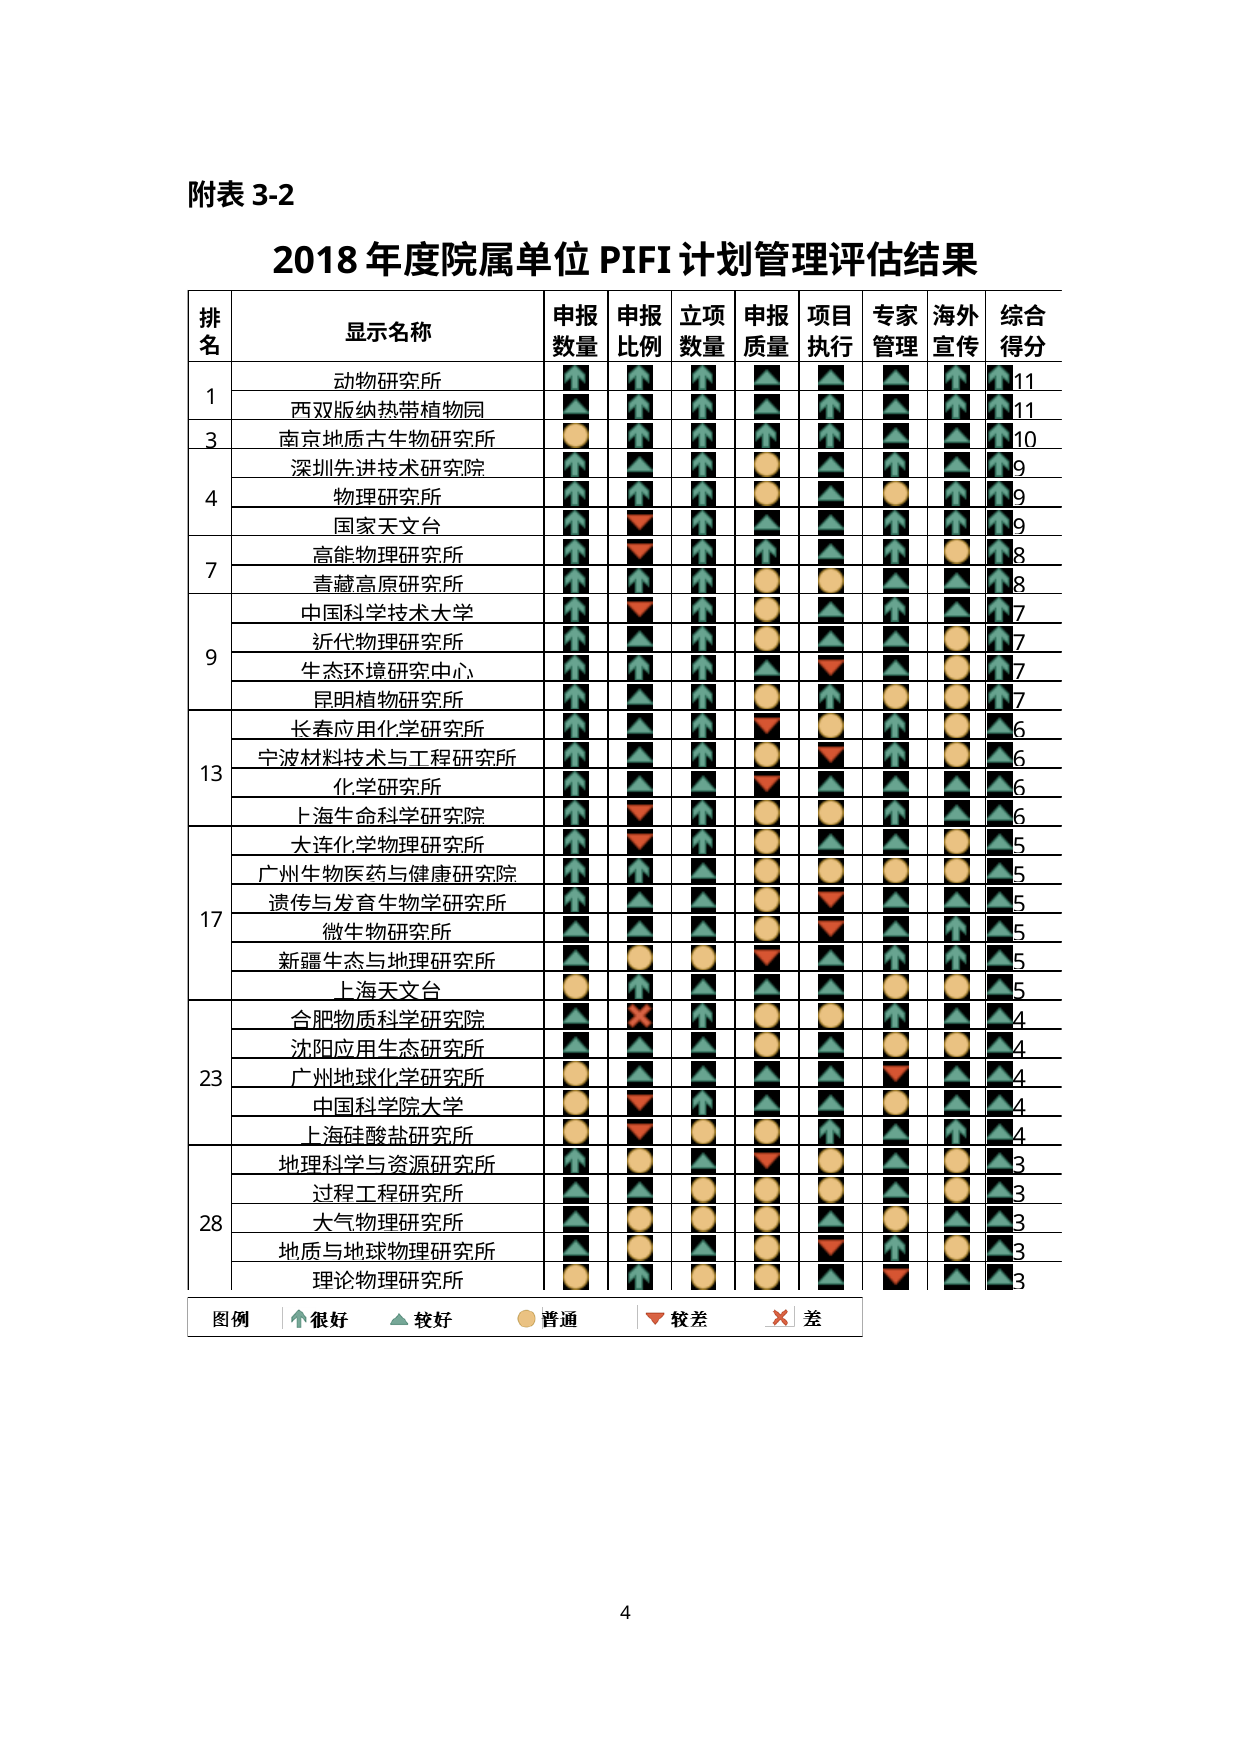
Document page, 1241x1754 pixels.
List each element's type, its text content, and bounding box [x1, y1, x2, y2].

text 附表3-2 [187, 160, 1063, 225]
picture [187, 1297, 863, 1341]
text 2018年度院属单位PIFI计划管理评估结果 [187, 225, 1063, 290]
